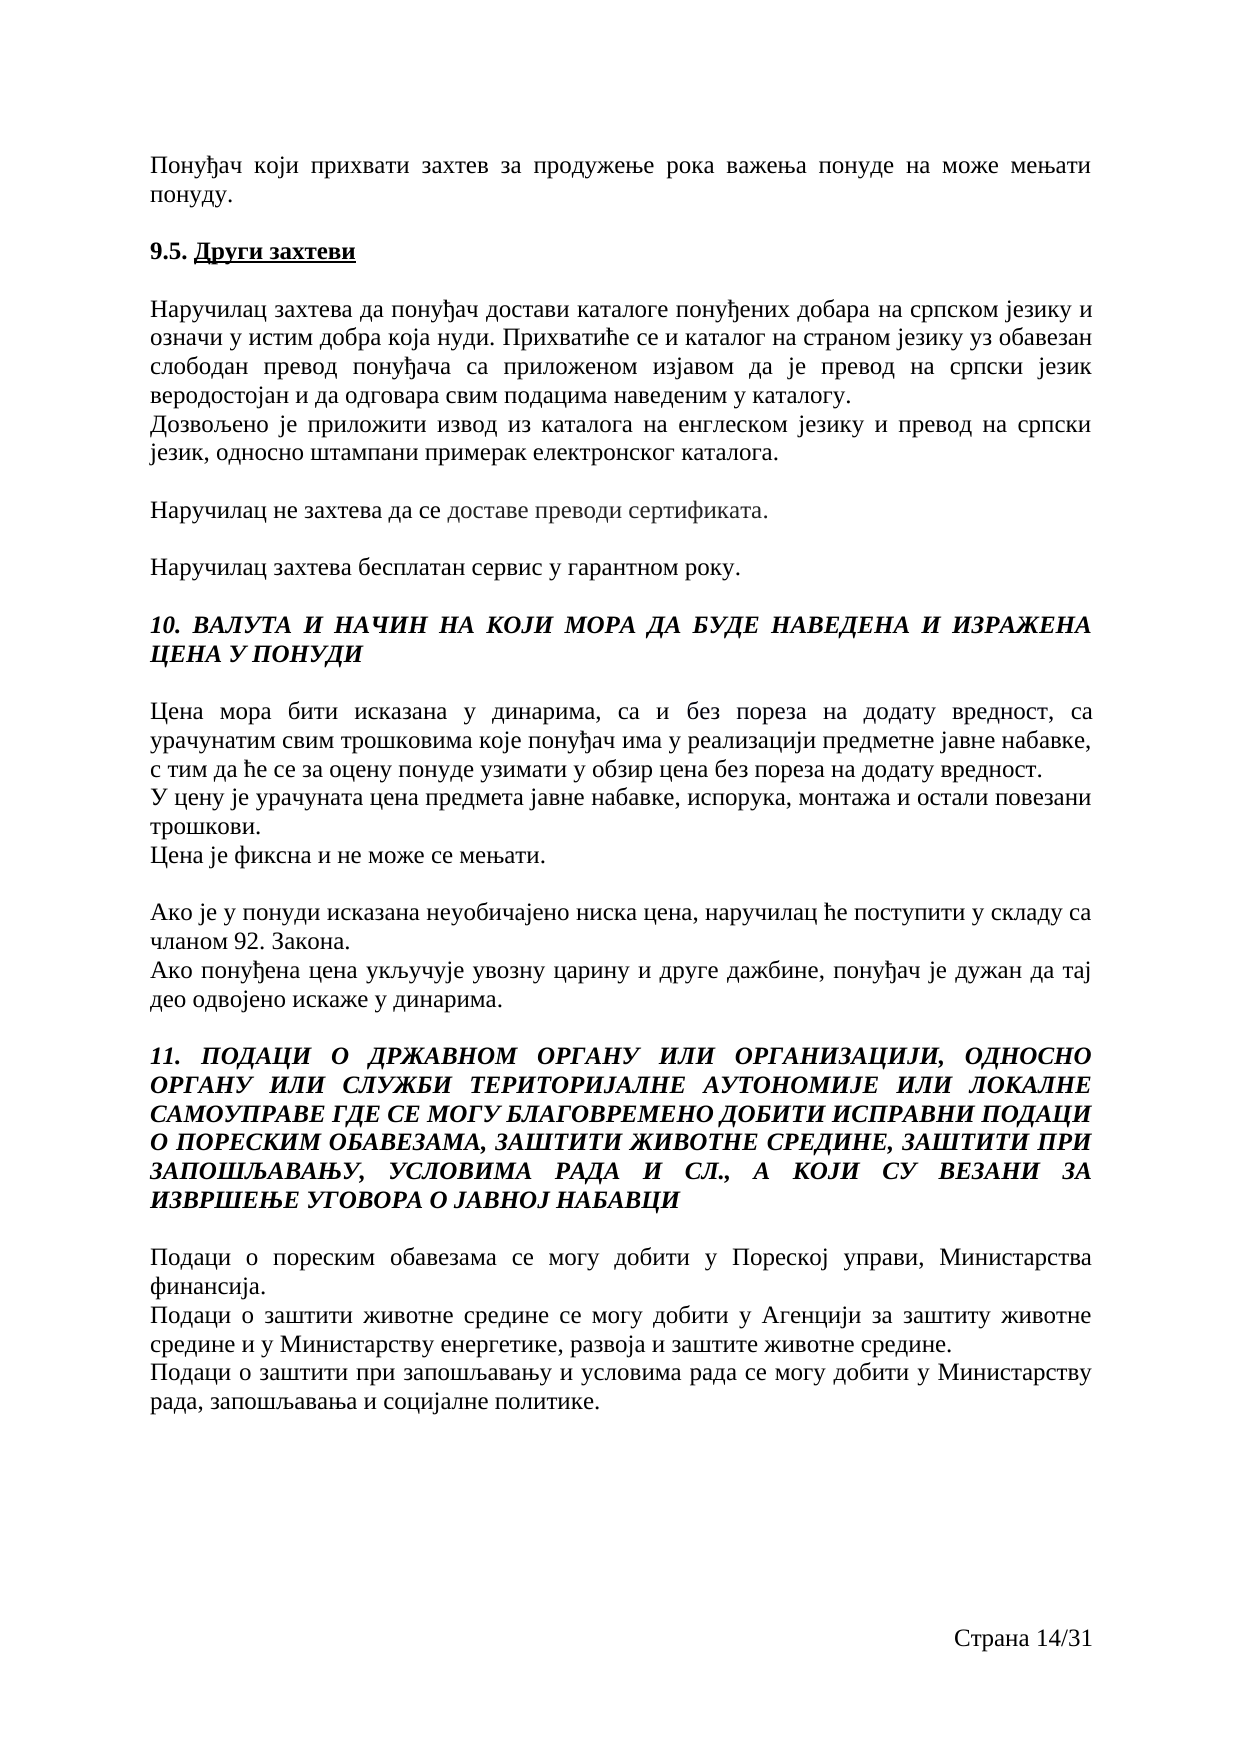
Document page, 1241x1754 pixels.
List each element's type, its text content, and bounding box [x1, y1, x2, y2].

text У цену је урачуната цена предмета јавне набавке, испорука, монтажа и остали повезани трошкови. [150, 782, 1093, 840]
text Подаци о заштити животне средине се могу добити у Агенцији за заштиту животне средине и у Министарству енергетике, развоја и заштите животне средине. [150, 1300, 1093, 1357]
text 9.5. Други захтеви [150, 236, 1093, 265]
text Понуђач који прихвати захтев за продужење рока важења понуде на може мењати понуду. [150, 150, 1093, 207]
text Подаци о пореским обавезама се могу добити у Пореској управи, Министарства финансија. [150, 1242, 1093, 1300]
text Цена мора бити исказана у динарима, са и без пореза на додату вредност, са урачунатим свим трошковима које понуђач има у реализацији предметне јавне набавке, с тим да ће се за оцену понуде узимати у обзир цена без пореза на додату вредност. [150, 696, 1093, 782]
text 10. ВАЛУТА И НАЧИН НА КОЈИ МОРА ДА БУДЕ НАВЕДЕНА И ИЗРАЖЕНА ЦЕНА У ПОНУДИ [150, 610, 1093, 667]
text Наручилац захтева бесплатан сервис у гарантном року. [150, 552, 1093, 581]
text Наручилац не захтева да се доставе преводи сертификата. [150, 495, 1093, 524]
text 11. ПОДАЦИ О ДРЖАВНОМ ОРГАНУ ИЛИ ОРГАНИЗАЦИЈИ, ОДНОСНО ОРГАНУ ИЛИ СЛУЖБИ ТЕРИТОРИЈАЛНЕ АУТОНОМИЈЕ ИЛИ ЛОКАЛНЕ САМОУПРАВЕ ГДЕ СЕ МОГУ БЛАГОВРЕМЕНО ДОБИТИ ИСПРАВНИ ПОДАЦИ О ПОРЕСКИМ ОБАВЕЗАМА, ЗАШТИТИ ЖИВОТНЕ СРЕДИНЕ, ЗАШТИТИ ПРИ ЗАПОШЉАВАЊУ, УСЛОВИМА РАДА И СЛ., А КОЈИ СУ ВЕЗАНИ ЗА ИЗВРШЕЊЕ УГОВОРА О ЈАВНОЈ НАБАВЦИ [150, 1041, 1093, 1214]
text Ако понуђена цена укључује увозну царину и друге дажбине, понуђач је дужан да тај део одвојено искаже у динарима. [150, 955, 1093, 1012]
text Цена је фиксна и не може се мењати. [150, 840, 1093, 869]
text Ако је у понуди исказана неуобичајено ниска цена, наручилац ће поступити у складу са чланом 92. Закона. [150, 897, 1093, 955]
text Подаци о заштити при запошљавању и условима рада се могу добити у Министарству рада, запошљавања и социјалне политике. [150, 1357, 1093, 1415]
text Наручилац захтева да понуђач достави каталоге понуђених добара на српском језику и означи у истим добра која нуди. Прихватиће се и каталог на страном језику уз обавезан слободан превод понуђача са приложеном изјавом да је превод на српски језик веродостојан и да одговара свим подацима наведеним у каталогу. [150, 294, 1093, 409]
text Дозвољено је приложити извод из каталога на енглеском језику и превод на српски језик, односно штампани примерак електронског каталога. [150, 409, 1093, 466]
